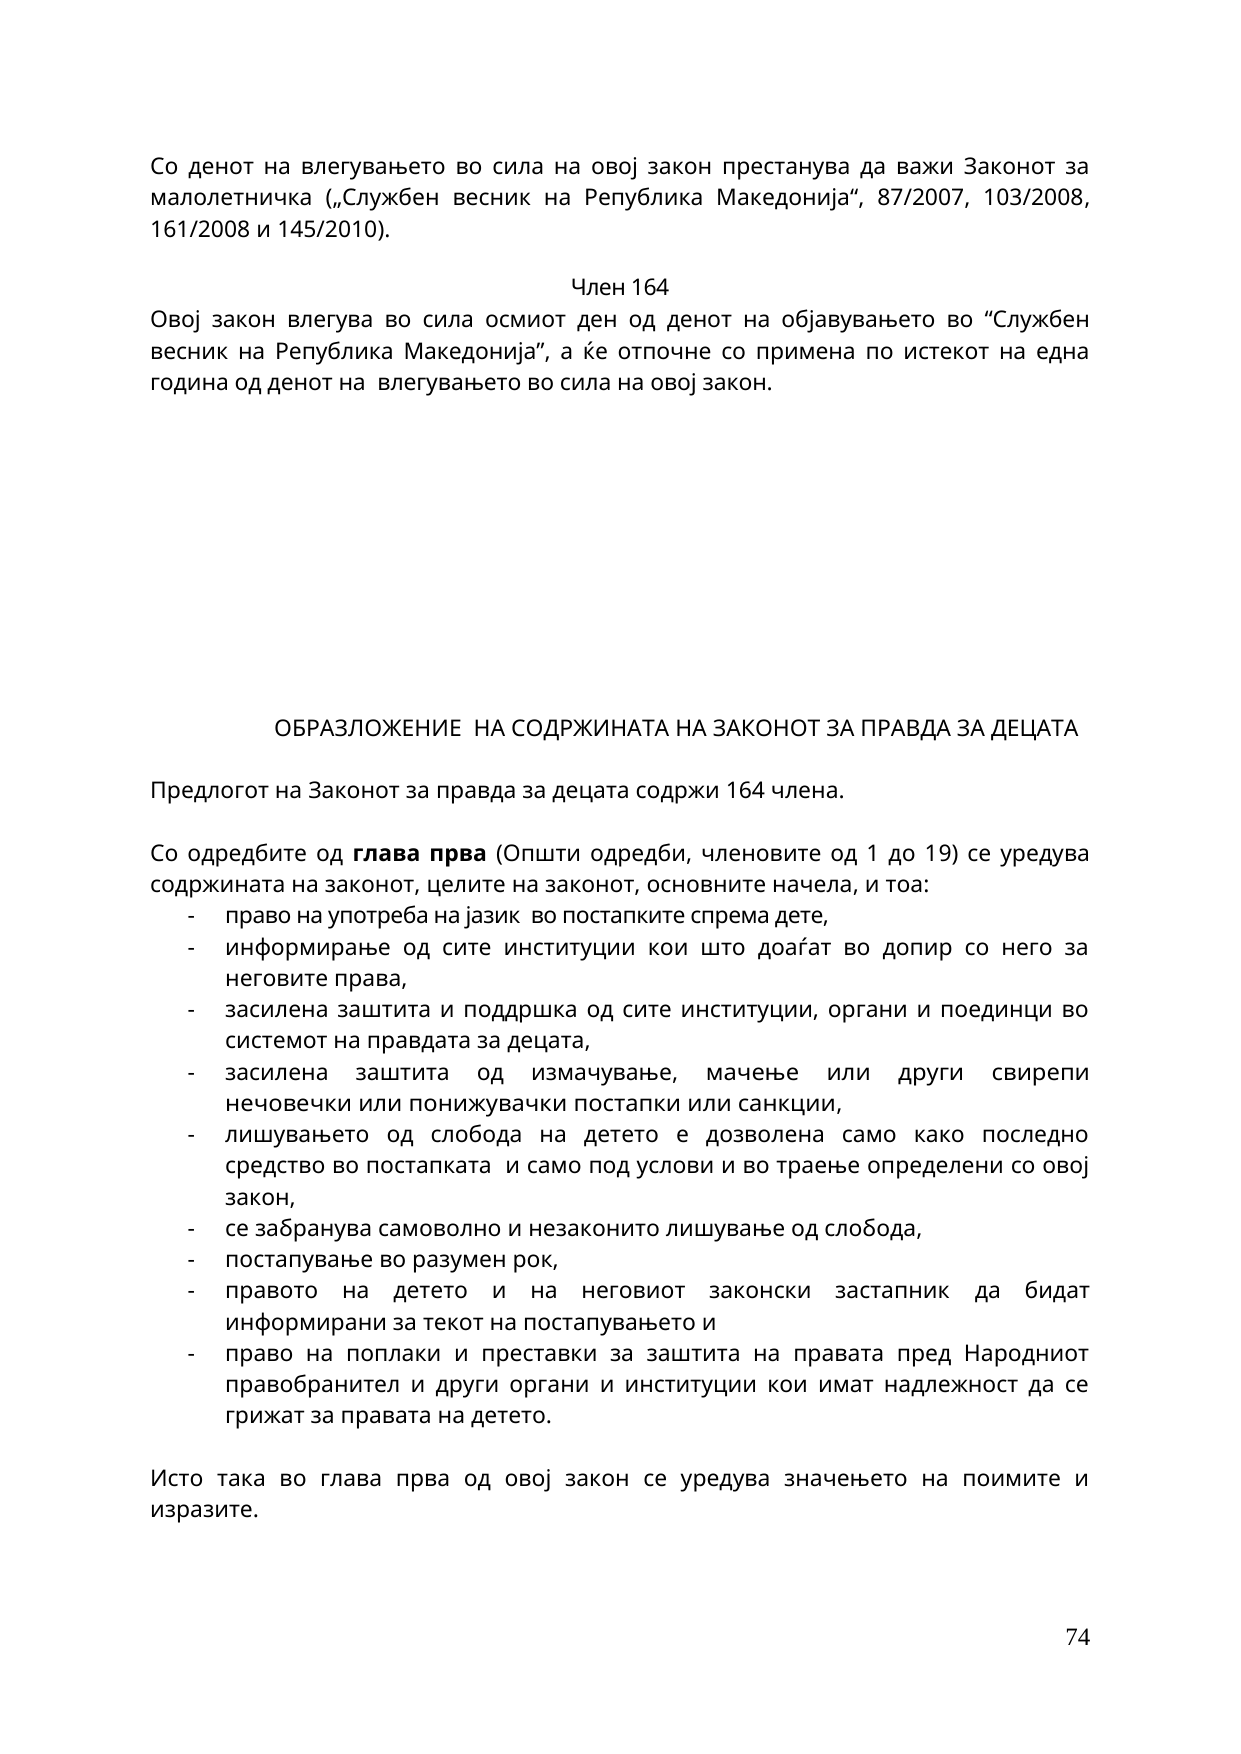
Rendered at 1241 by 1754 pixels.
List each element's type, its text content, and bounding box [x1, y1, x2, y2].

text Исто така во глава прва од овој закон се уредува значењето на поимите и изразите. [150, 1462, 1090, 1524]
text Со денот на влегувањето во сила на овој закон престанува да важи Законот за малолетничка („Службен весник на Република Македонија“, 87/2007, 103/2008, 161/2008 и 145/2010). [150, 150, 1090, 244]
list постапување во разумен рок, [187, 1243, 1090, 1274]
text Овој закон влегува во сила осмиот ден од денот на објавувањето во “Службен весник на Република Македонија”, а ќе отпочне со примена по истекот на една година од денот на влегувањето во сила на овој закон. [150, 303, 1090, 397]
list информирање од сите институции кои што доаѓат во допир со него за неговите права, [187, 931, 1090, 993]
list засилена заштита и поддршка од сите институции, органи и поединци во системот на правдата за децата, [187, 993, 1090, 1056]
list право на употреба на јазик во постапките спрема дете, [187, 899, 1090, 931]
list лишувањето од слобода на детето е дозволена само како последно средство во постапката и само под услови и во траење определени со овој закон, [187, 1118, 1090, 1212]
list правото на детето и на неговиот законски застапник да бидат информирани за текот на постапувањето и [187, 1274, 1090, 1337]
list право на поплаки и преставки за заштита на правата пред Народниот правобранител и други органи и институции кои имат надлежност да се грижат за правата на детето. [187, 1337, 1090, 1431]
text Со одредбите од глава прва (Општи одредби, членовите од 1 до 19) се уредува содржината на законот, целите на законот, основните начела, и тоа: [150, 837, 1090, 899]
text ОБРАЗЛОЖЕНИЕ НА СОДРЖИНАТА НА ЗАКОНОТ ЗА ПРАВДА ЗА ДЕЦАТА [262, 712, 1090, 743]
text Предлогот на Законот за правда за децата содржи 164 члена. [150, 774, 1090, 806]
text Член 164 [150, 271, 1090, 302]
list се забранува самоволно и незаконито лишување од слобода, [187, 1212, 1090, 1243]
list засилена заштита од измачување, мачење или други свирепи нечовечки или понижувачки постапки или санкции, [187, 1056, 1090, 1118]
